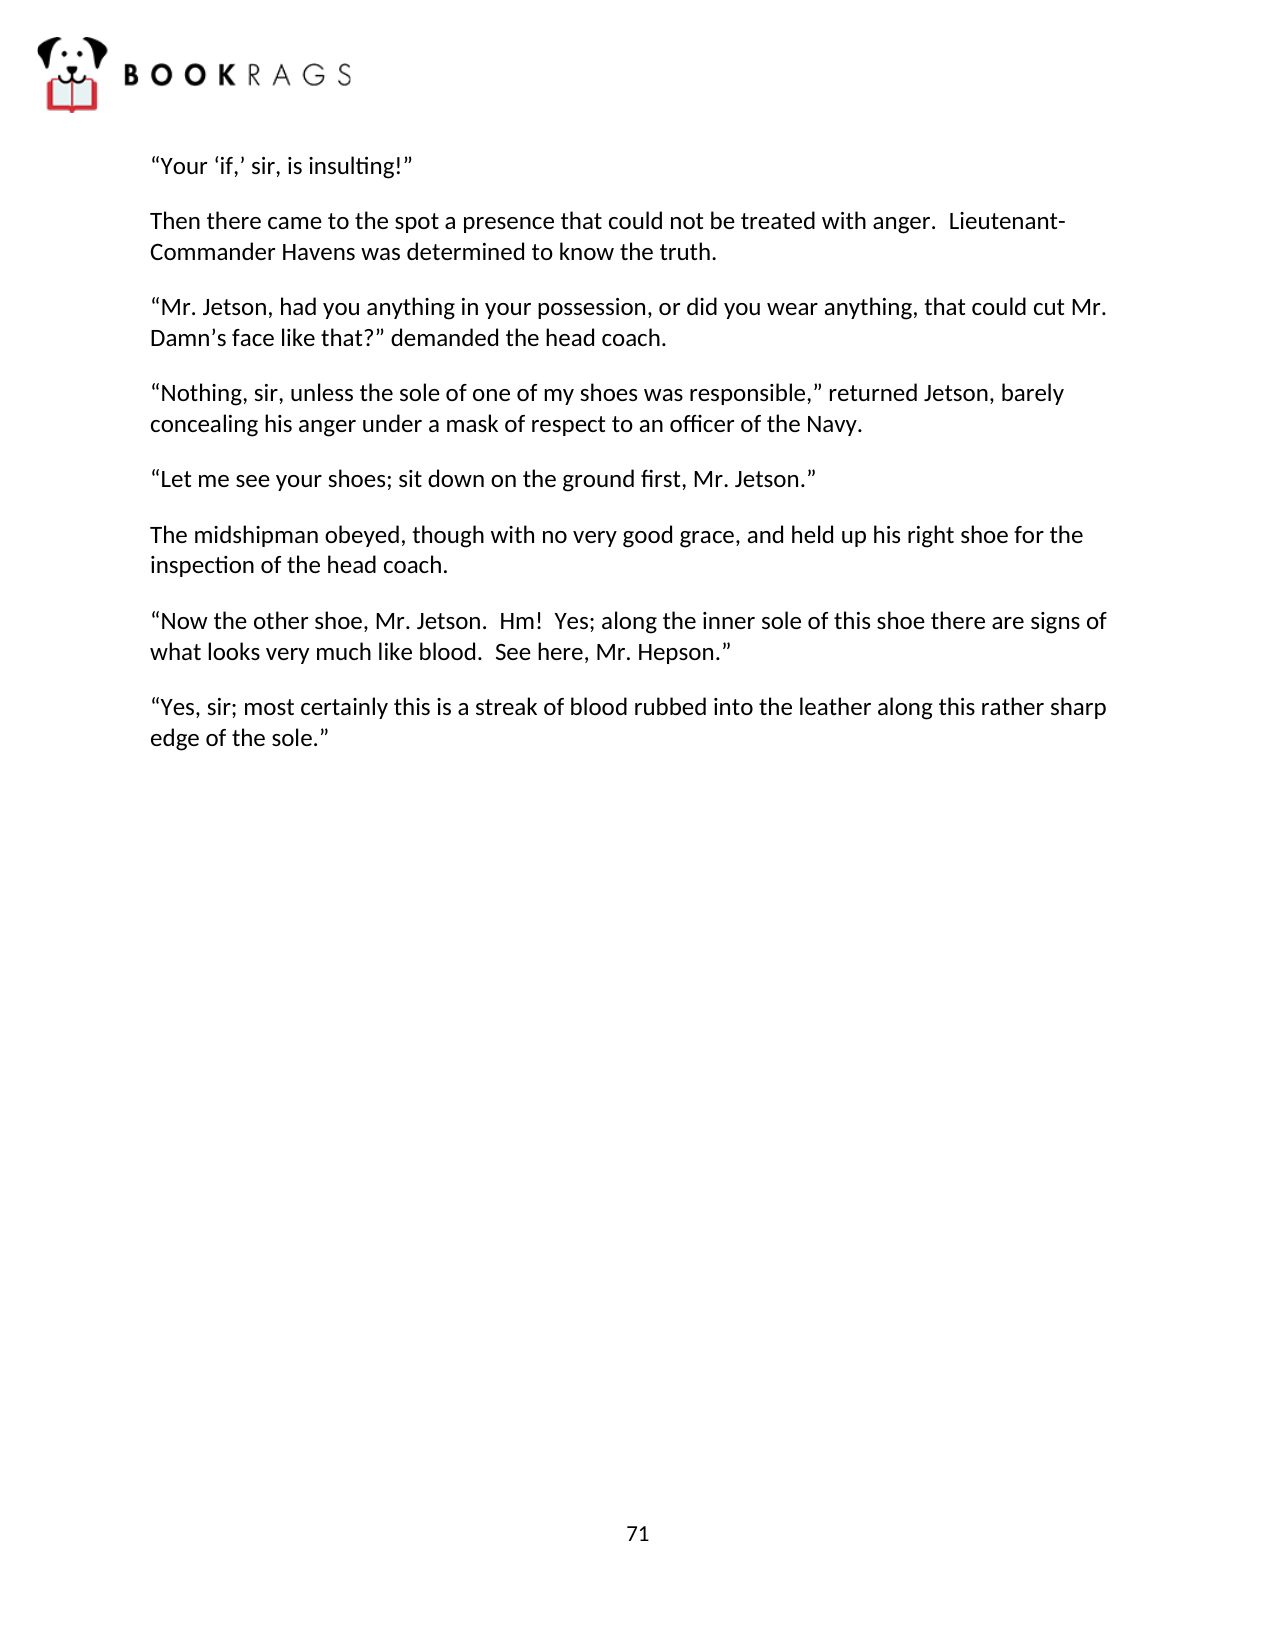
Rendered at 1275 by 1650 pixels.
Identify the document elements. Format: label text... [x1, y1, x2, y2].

text “Let me see your shoes; sit down on the ground first, Mr. Jetson.” [150, 464, 1125, 494]
text “Mr. Jetson, had you anything in your possession, or did you wear anything, that could cut Mr. Damn’s face like that?” demanded the head coach. [150, 292, 1125, 353]
text The midshipman obeyed, though with no very good grace, and held up his right shoe for the inspection of the head coach. [150, 519, 1125, 580]
picture [37, 37, 351, 113]
text “Nothing, sir, unless the sole of one of my shoes was responsible,” returned Jetson, barely concealing his anger under a mask of respect to an officer of the Navy. [150, 378, 1125, 439]
text “Now the other shoe, Mr. Jetson. Hm! Yes; along the inner sole of this shoe there are signs of what looks very much like blood. See here, Mr. Hepson.” [150, 605, 1125, 666]
text “Your ‘if,’ sir, is insulting!” [150, 150, 1125, 181]
text “Yes, sir; most certainly this is a streak of blood rubbed into the leather along this rather sharp edge of the sole.” [150, 691, 1125, 752]
text Then there came to the spot a presence that could not be treated with anger. Lieutenant-Commander Havens was determined to know the truth. [150, 206, 1125, 267]
